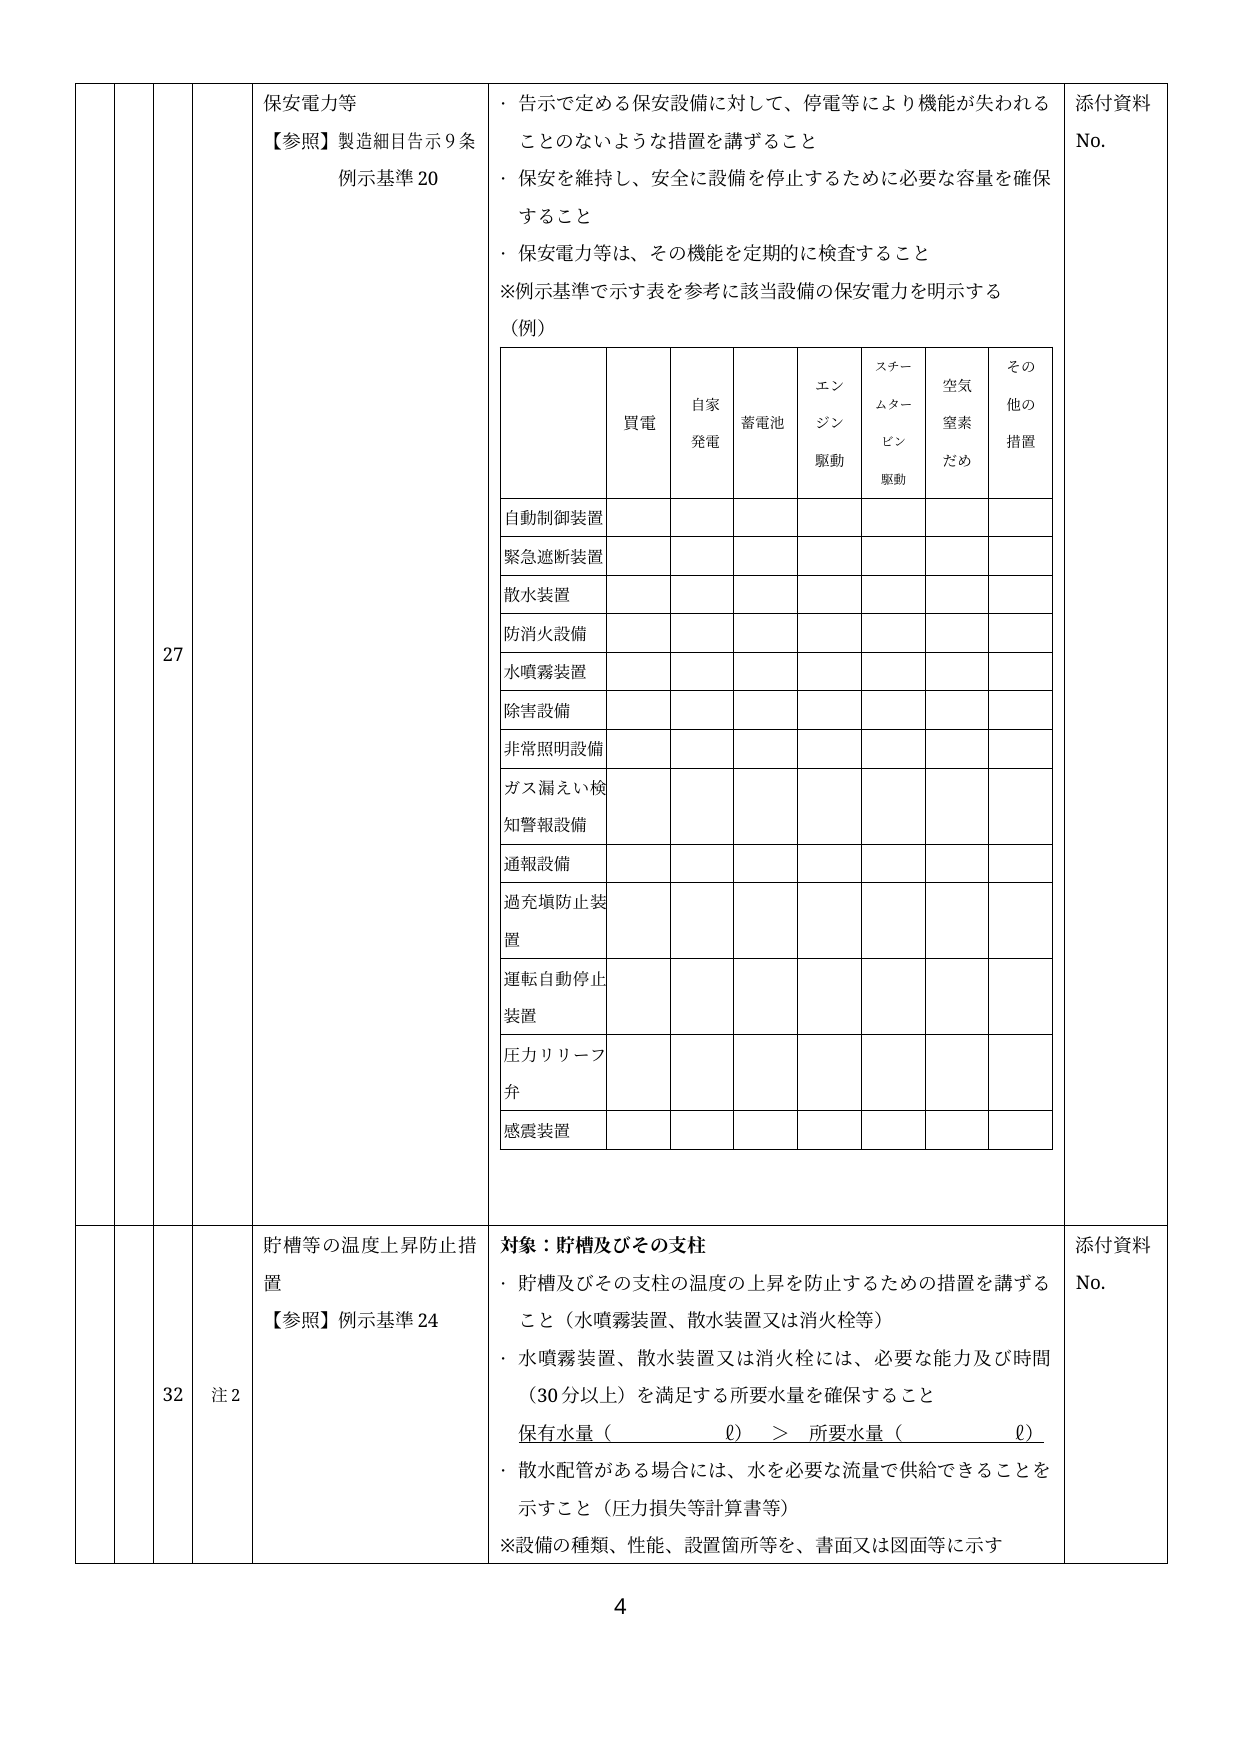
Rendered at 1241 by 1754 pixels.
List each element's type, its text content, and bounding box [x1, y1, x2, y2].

table_cell [76, 84, 114, 1225]
table_cell 保安電力等 【参照】製造細目告示９条 例示基準20 [253, 84, 488, 1225]
table_cell 添付資料 No. [1065, 1226, 1167, 1563]
table_cell 27 [154, 84, 192, 1225]
table_cell [193, 84, 252, 1225]
table_cell 添付資料 No. [1065, 84, 1167, 1225]
table_cell [115, 84, 153, 1225]
table_cell 対象：貯槽及びその支柱 貯槽及びその支柱の温度の上昇を防止するための措置を講ずること（水噴霧装置、散水装置又は消火栓等） 水噴霧装置、散水装置又は消火栓には、必要な能力及び時間（30分以上）を満足する所要水量を確保すること 保有水量（ ℓ） ＞ 所要水量（ ℓ） 散水配管がある場合には、水を必要な流量で供給できることを示すこと（圧力損失等計算書等） ※設備の種類、性能、設置箇所等を、書面又は図面等に示す [489, 1226, 1064, 1563]
table_cell 32 [154, 1226, 192, 1563]
table_cell 告示で定める保安設備に対して、停電等により機能が失われることのないような措置を講ずること 保安を維持し、安全に設備を停止するために必要な容量を確保すること 保安電力等は、その機能を定期的に検査すること ※例示基準で示す表を参考に該当設備の保安電力を明示する （例） [489, 84, 1064, 1225]
table_cell [76, 1226, 114, 1563]
table_cell 注2 [193, 1226, 252, 1563]
table_cell 貯槽等の温度上昇防止措置 【参照】例示基準24 [253, 1226, 488, 1563]
table_cell [115, 1226, 153, 1563]
